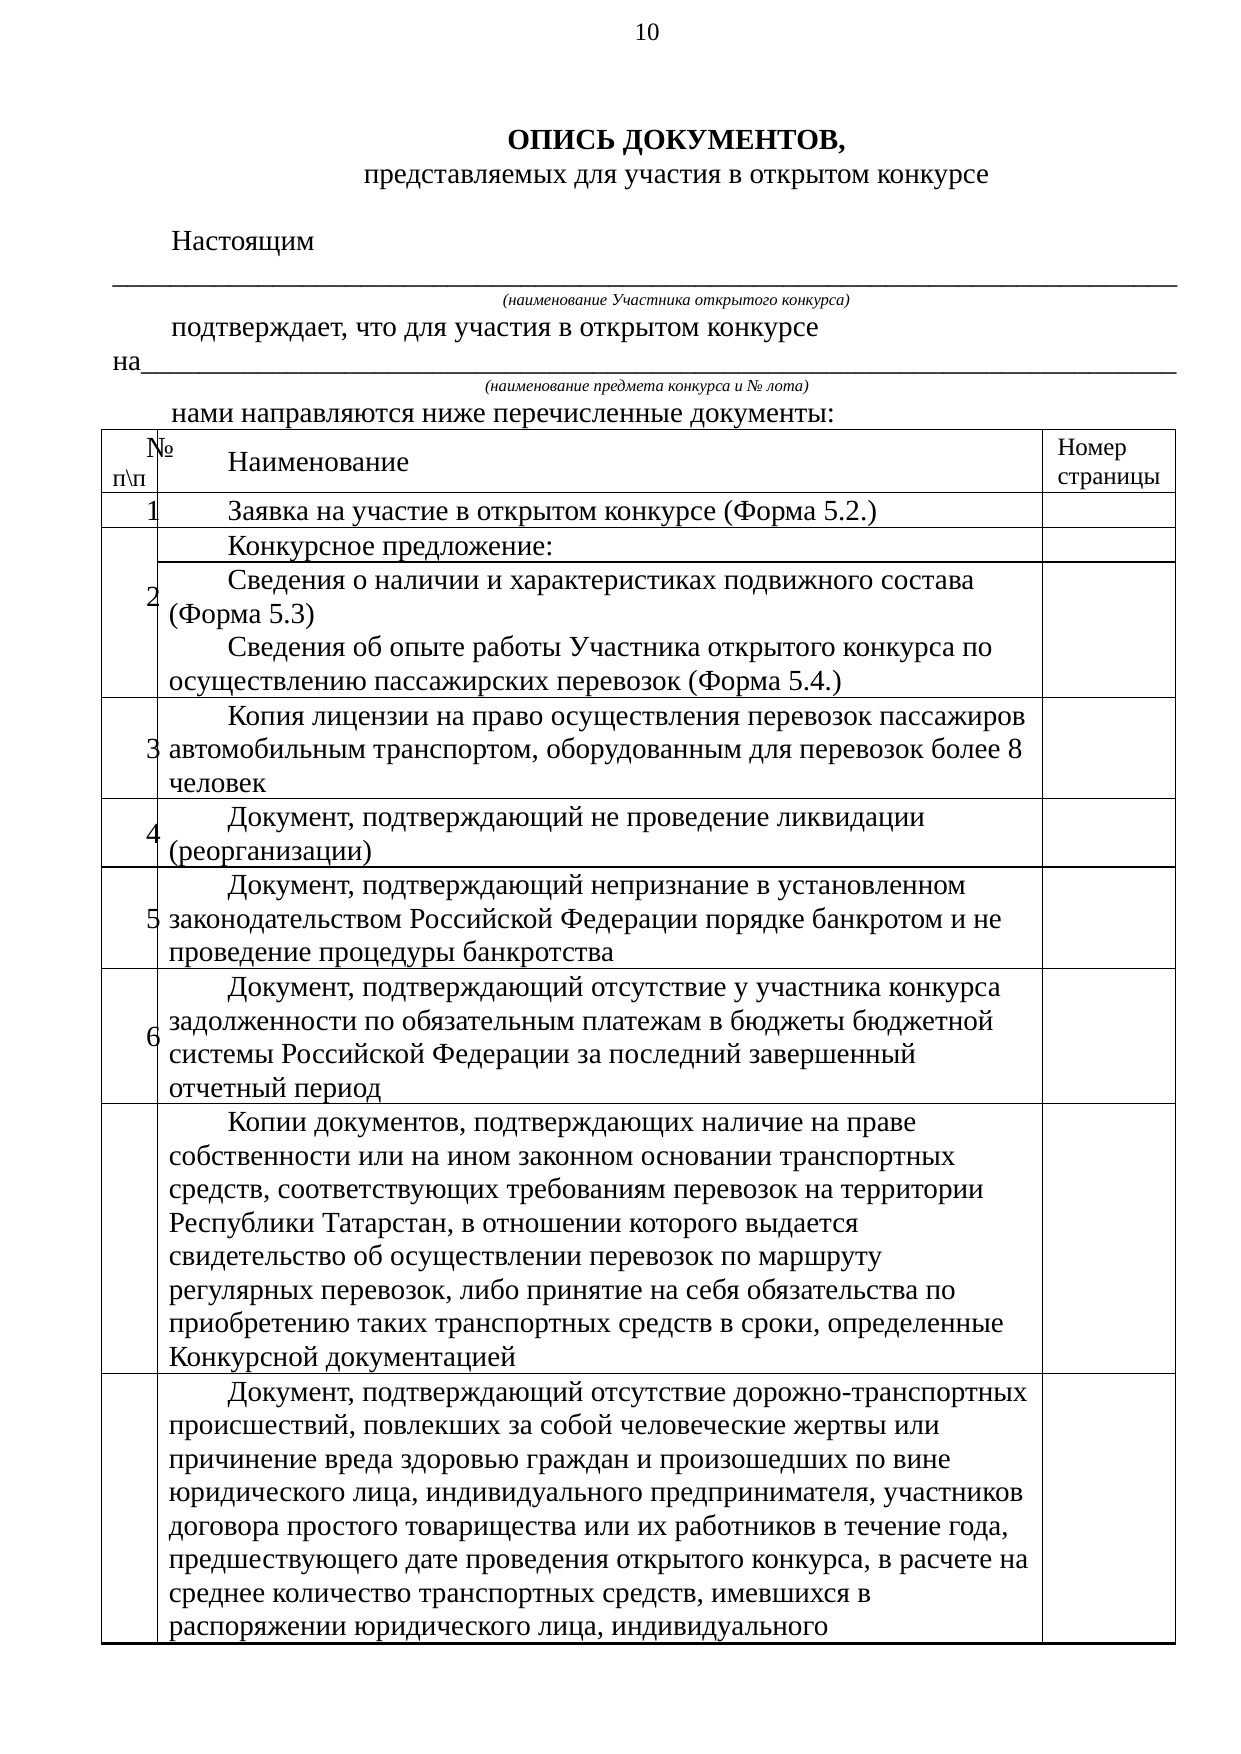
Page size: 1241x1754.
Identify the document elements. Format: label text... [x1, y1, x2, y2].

text Настоящим _________________________________________________________________________ [112, 223, 1181, 290]
table_cell [1043, 799, 1175, 866]
table_cell [102, 1104, 157, 1373]
table_cell [1043, 493, 1175, 527]
table_cell [1043, 1374, 1175, 1642]
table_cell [158, 1374, 1042, 1642]
table_cell 1 [102, 493, 157, 527]
table_cell [1043, 698, 1175, 798]
table_cell [1043, 868, 1175, 968]
table_cell Конкурсное предложение: [158, 528, 1042, 561]
table_cell [1043, 528, 1175, 561]
text (наименование Участника открытого конкурса) [112, 290, 1181, 309]
table_cell [1043, 1104, 1175, 1373]
table_cell [1043, 563, 1175, 697]
table_cell 5 [102, 868, 157, 968]
table_cell Копии документов, подтверждающих наличие на праве собственности или на ином законном основании транспортных средств, соответствующих требованиям перевозок на территории Республики Татарстан, в отношении которого выдается свидетельство об осуществлении перевозок по маршруту регулярных перевозок, либо принятие на себя обязательства по приобретению таких транспортных средств в сроки, определенные Конкурсной документацией [158, 1104, 1042, 1373]
table_cell 6 [102, 969, 157, 1103]
table_cell Копия лицензии на право осуществления перевозок пассажиров автомобильным транспортом, оборудованным для перевозок более 8 человек [158, 698, 1042, 798]
table_cell [102, 1374, 157, 1642]
table_cell [1043, 969, 1175, 1103]
text подтверждает, что для участия в открытом конкурсе на_______________________________________________________________________ [112, 309, 1181, 376]
table_cell Документ, подтверждающий не проведение ликвидации (реорганизации) [158, 799, 1042, 866]
table_header Номер страницы [1043, 430, 1175, 492]
table_cell 2 [102, 528, 157, 697]
table_cell Сведения о наличии и характеристиках подвижного состава (Форма 5.3) Сведения об опыте работы Участника открытого конкурса по осуществлению пассажирских перевозок (Форма 5.4.) [158, 563, 1042, 697]
table_cell Заявка на участие в открытом конкурсе (Форма 5.2.) [158, 493, 1042, 527]
table_cell 3 [102, 698, 157, 798]
table_cell 4 [102, 799, 157, 866]
text ОПИСЬ ДОКУМЕНТОВ, [112, 122, 1181, 156]
text нами направляются ниже перечисленные документы: [112, 395, 1181, 429]
table_cell Документ, подтверждающий непризнание в установленном законодательством Российской Федерации порядке банкротом и не проведение процедуры банкротства [158, 868, 1042, 968]
text представляемых для участия в открытом конкурсе [112, 156, 1181, 189]
table_header №п\п [102, 430, 157, 492]
text (наименование предмета конкурса и № лота) [112, 376, 1181, 395]
table_header Наименование [158, 430, 1042, 492]
table_cell Документ, подтверждающий отсутствие у участника конкурса задолженности по обязательным платежам в бюджеты бюджетной системы Российской Федерации за последний завершенный отчетный период [158, 969, 1042, 1103]
